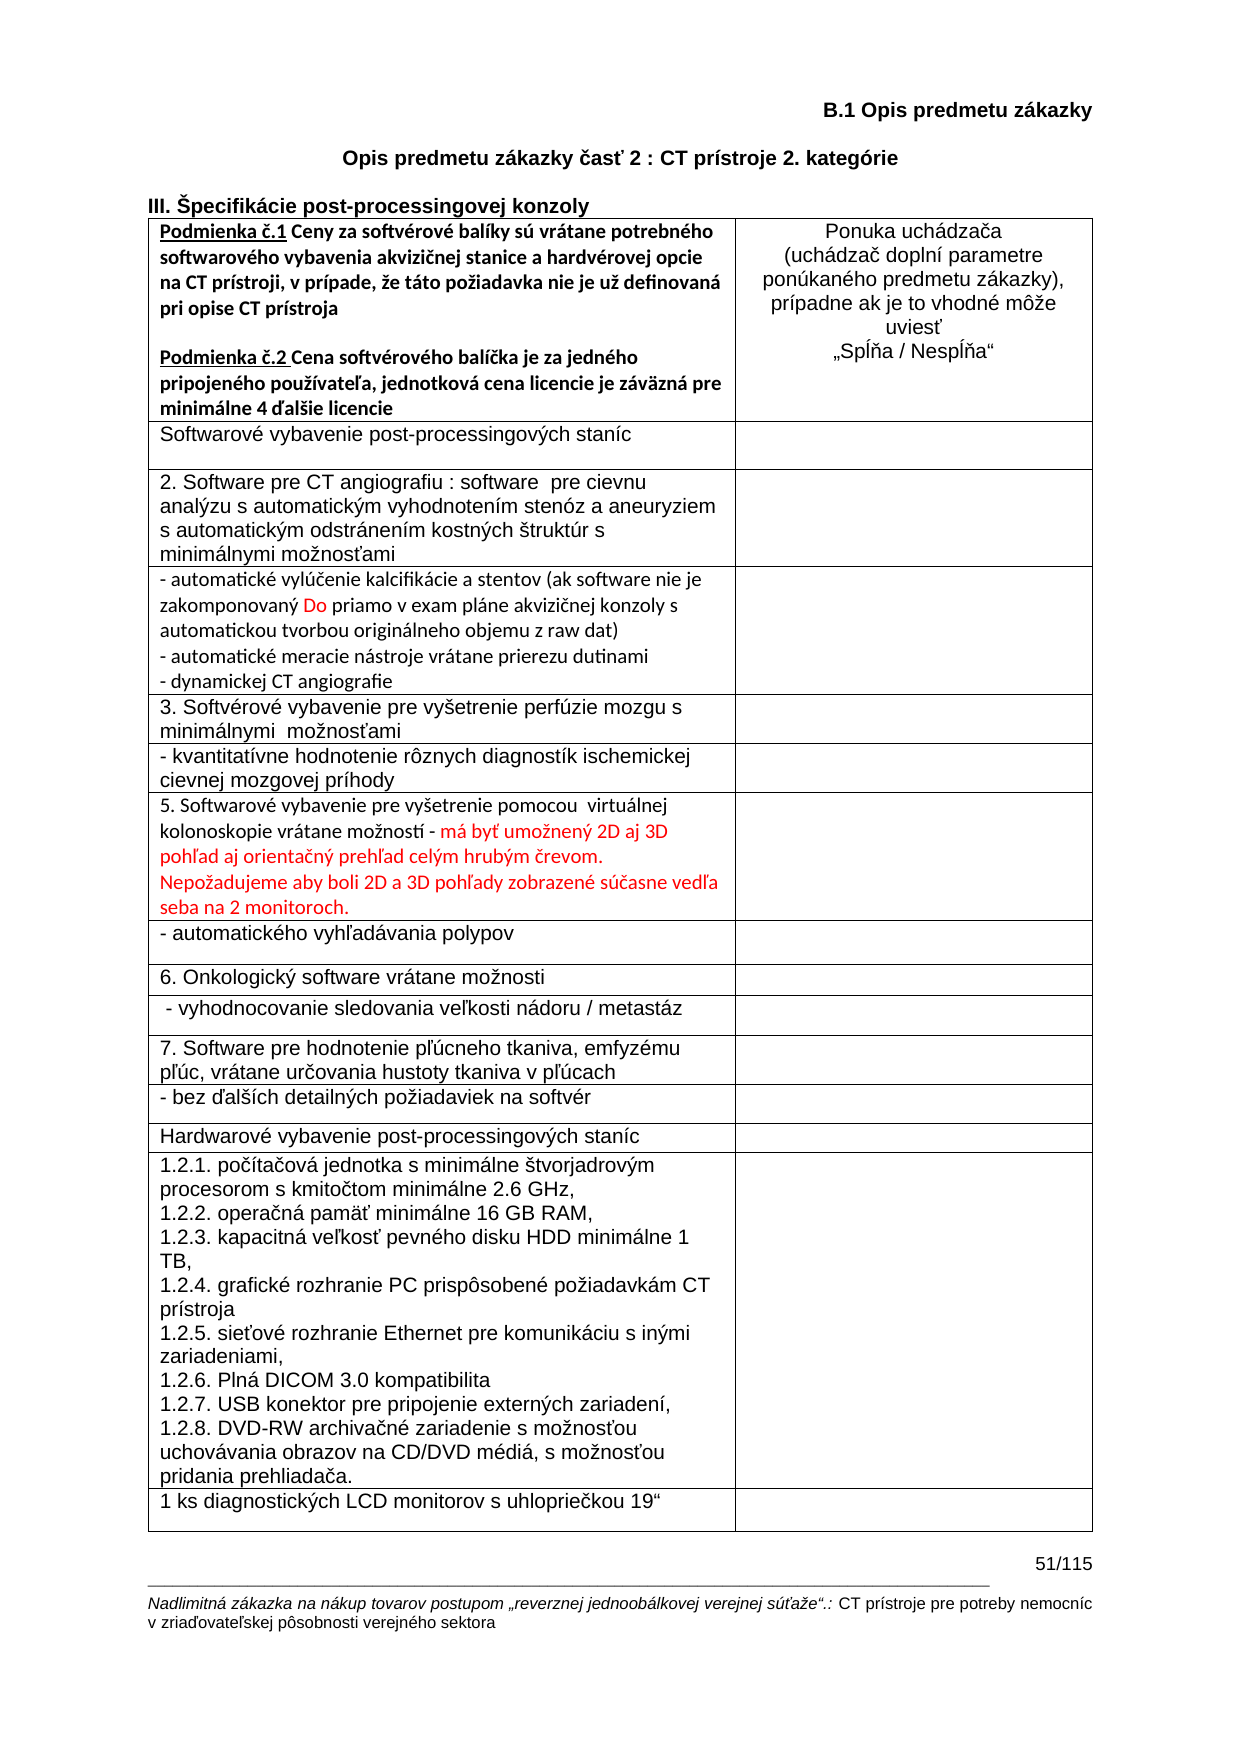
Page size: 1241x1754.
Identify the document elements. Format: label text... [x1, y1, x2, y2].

table_cell 1 ks diagnostických LCD monitorov s uhlopriečkou 19“ [149, 1489, 735, 1531]
table_header Podmienka č.1 Ceny za softvérové balíky sú vrátane potrebného softwarového vybavenia akvizičnej stanice a hardvérovej opcie na CT prístroji, v prípade, že táto požiadavka nie je už definovaná pri opise CT prístroja Podmienka č.2 Cena softvérového balíčka je za jedného pripojeného používateľa, jednotková cena licencie je záväzná pre minimálne 4 ďalšie licencie [149, 219, 735, 421]
table_cell [736, 1085, 1092, 1123]
table_cell [736, 1036, 1092, 1083]
table_cell - automatické vylúčenie kalcifikácie a stentov (ak software nie je zakomponovaný Do priamo v exam pláne akvizičnej konzoly s automatickou tvorbou originálneho objemu z raw dat) - automatické meracie nástroje vrátane prierezu dutinami - dynamickej CT angiografie [149, 567, 735, 694]
table_cell [736, 996, 1092, 1034]
text Opis predmetu zákazky časť 2 : CT prístroje 2. kategórie [148, 146, 1092, 170]
table_cell [736, 567, 1092, 694]
table_cell [736, 921, 1092, 963]
table_cell 5. Softwarové vybavenie pre vyšetrenie pomocou virtuálnej kolonoskopie vrátane možností - má byť umožnený 2D aj 3D pohľad aj orientačný prehľad celým hrubým črevom. Nepožadujeme aby boli 2D a 3D pohľady zobrazené súčasne vedľa seba na 2 monitoroch. [149, 793, 735, 920]
table_cell 1.2.1. počítačová jednotka s minimálne štvorjadrovým procesorom s kmitočtom minimálne 2.6 GHz, 1.2.2. operačná pamäť minimálne 16 GB RAM, 1.2.3. kapacitná veľkosť pevného disku HDD minimálne 1 TB, 1.2.4. grafické rozhranie PC prispôsobené požiadavkám CT prístroja 1.2.5. sieťové rozhranie Ethernet pre komunikáciu s inými zariadeniami, 1.2.6. Plná DICOM 3.0 kompatibilita 1.2.7. USB konektor pre pripojenie externých zariadení, 1.2.8. DVD-RW archivačné zariadenie s možnosťou uchovávania obrazov na CD/DVD médiá, s možnosťou pridania prehliadača. [149, 1153, 735, 1488]
table_header Ponuka uchádzača (uchádzač doplní parametre ponúkaného predmetu zákazky), prípadne ak je to vhodné môže uviesť „Spĺňa / Nespĺňa“ [736, 219, 1092, 421]
table_cell - vyhodnocovanie sledovania veľkosti nádoru / metastáz [149, 996, 735, 1034]
table_cell [736, 793, 1092, 920]
table_cell Hardwarové vybavenie post-processingových staníc [149, 1124, 735, 1152]
table_cell - bez ďalších detailných požiadaviek na softvér [149, 1085, 735, 1123]
text B.1 Opis predmetu zákazky [148, 98, 1092, 122]
table_cell 6. Onkologický software vrátane možnosti [149, 965, 735, 995]
table_cell [736, 695, 1092, 743]
table_cell [736, 1153, 1092, 1488]
table_cell [736, 1124, 1092, 1152]
table_cell - kvantitatívne hodnotenie rôznych diagnostík ischemickej cievnej mozgovej príhody [149, 744, 735, 792]
table_cell 2. Software pre CT angiografiu : software pre cievnu analýzu s automatickým vyhodnotením stenóz a aneuryziem s automatickým odstránením kostných štruktúr s minimálnymi možnosťami [149, 470, 735, 566]
table_cell [736, 470, 1092, 566]
table_cell [736, 422, 1092, 469]
table_cell [736, 744, 1092, 792]
table_cell 3. Softvérové vybavenie pre vyšetrenie perfúzie mozgu s minimálnymi možnosťami [149, 695, 735, 743]
text III. Špecifikácie post-processingovej konzoly [148, 194, 1092, 218]
table_cell [736, 965, 1092, 995]
table_cell 7. Software pre hodnotenie pľúcneho tkaniva, emfyzému pľúc, vrátane určovania hustoty tkaniva v pľúcach [149, 1036, 735, 1083]
table_cell [736, 1489, 1092, 1531]
table_cell - automatického vyhľadávania polypov [149, 921, 735, 963]
table_cell Softwarové vybavenie post-processingových staníc [149, 422, 735, 469]
